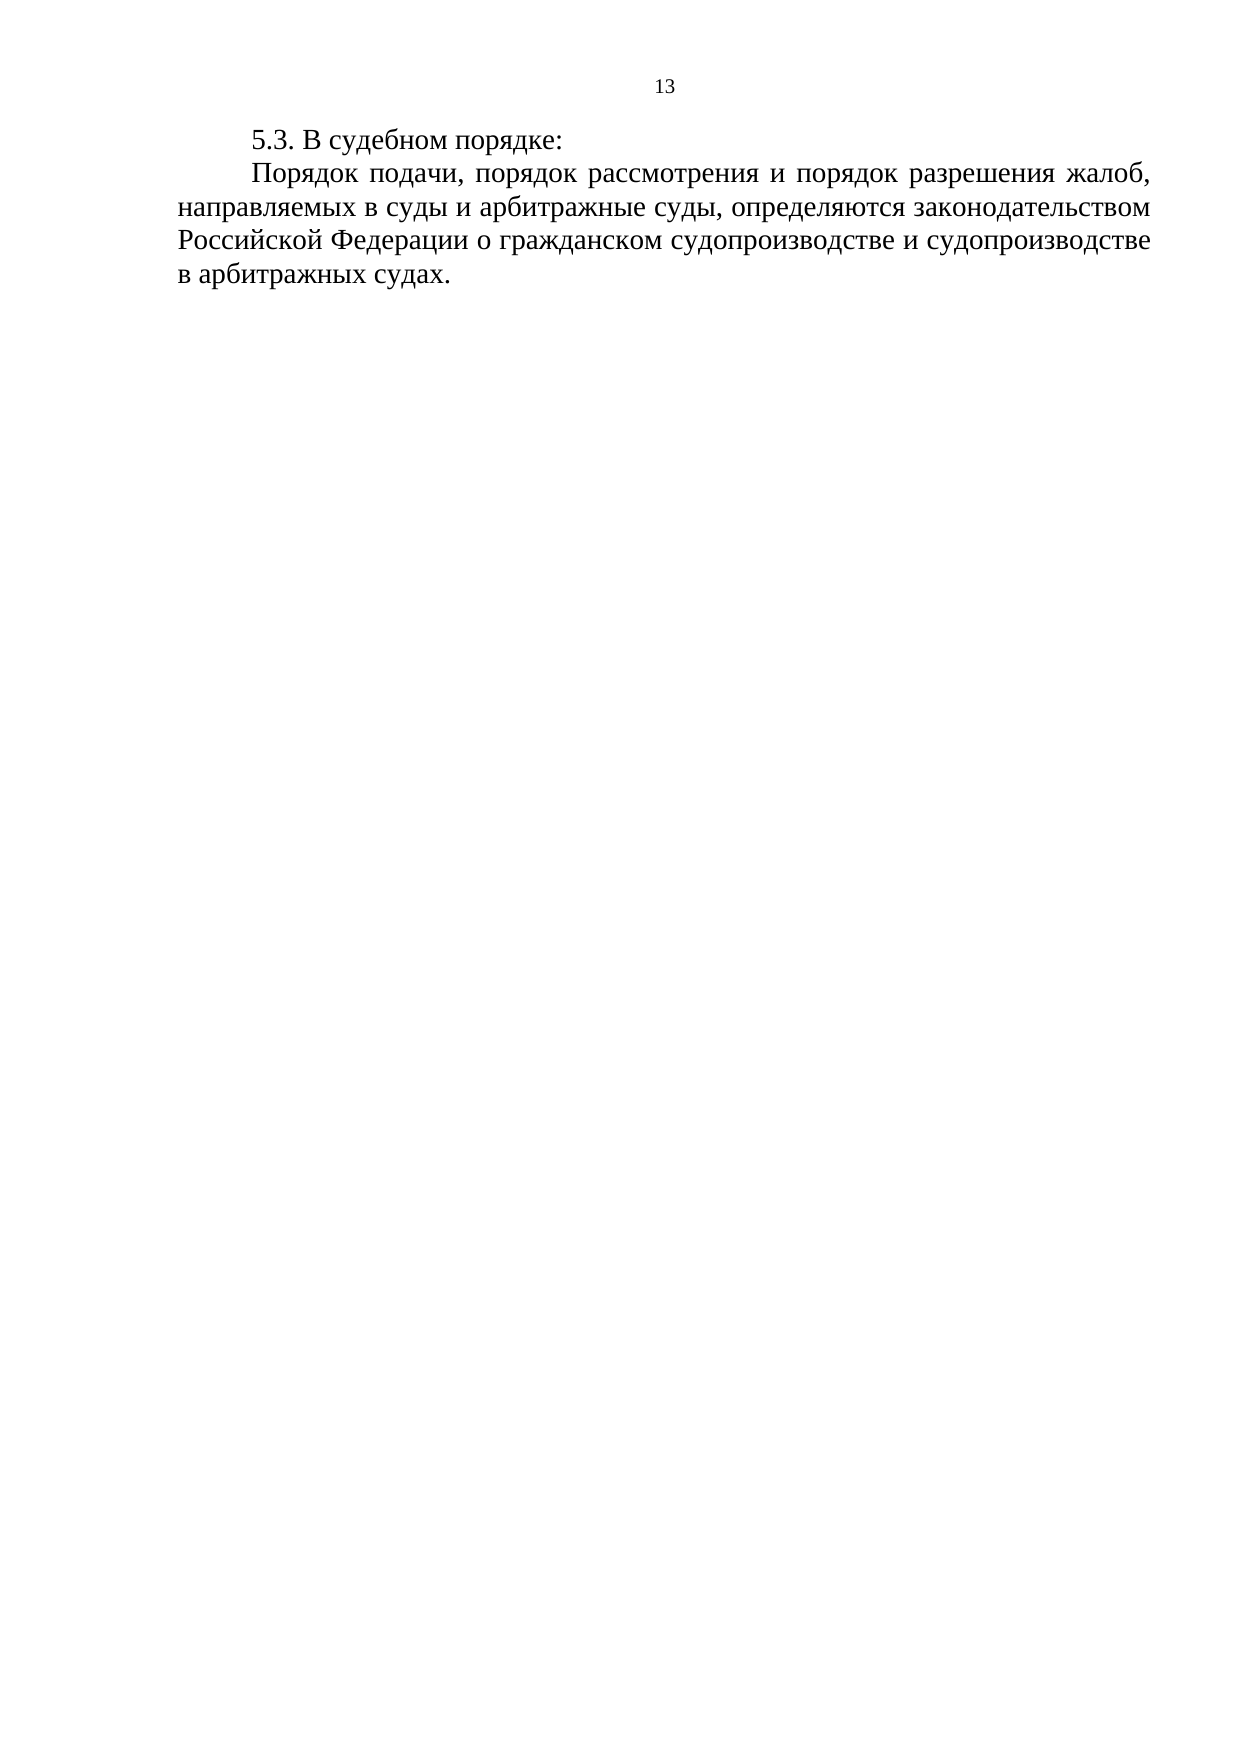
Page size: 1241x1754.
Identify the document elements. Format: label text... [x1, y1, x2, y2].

text 5.3. В судебном порядке: [177, 122, 1152, 155]
text Порядок подачи, порядок рассмотрения и порядок разрешения жалоб, направляемых в суды и арбитражные суды, определяются законодательством Российской Федерации о гражданском судопроизводстве и судопроизводстве в арбитражных судах. [177, 155, 1152, 289]
